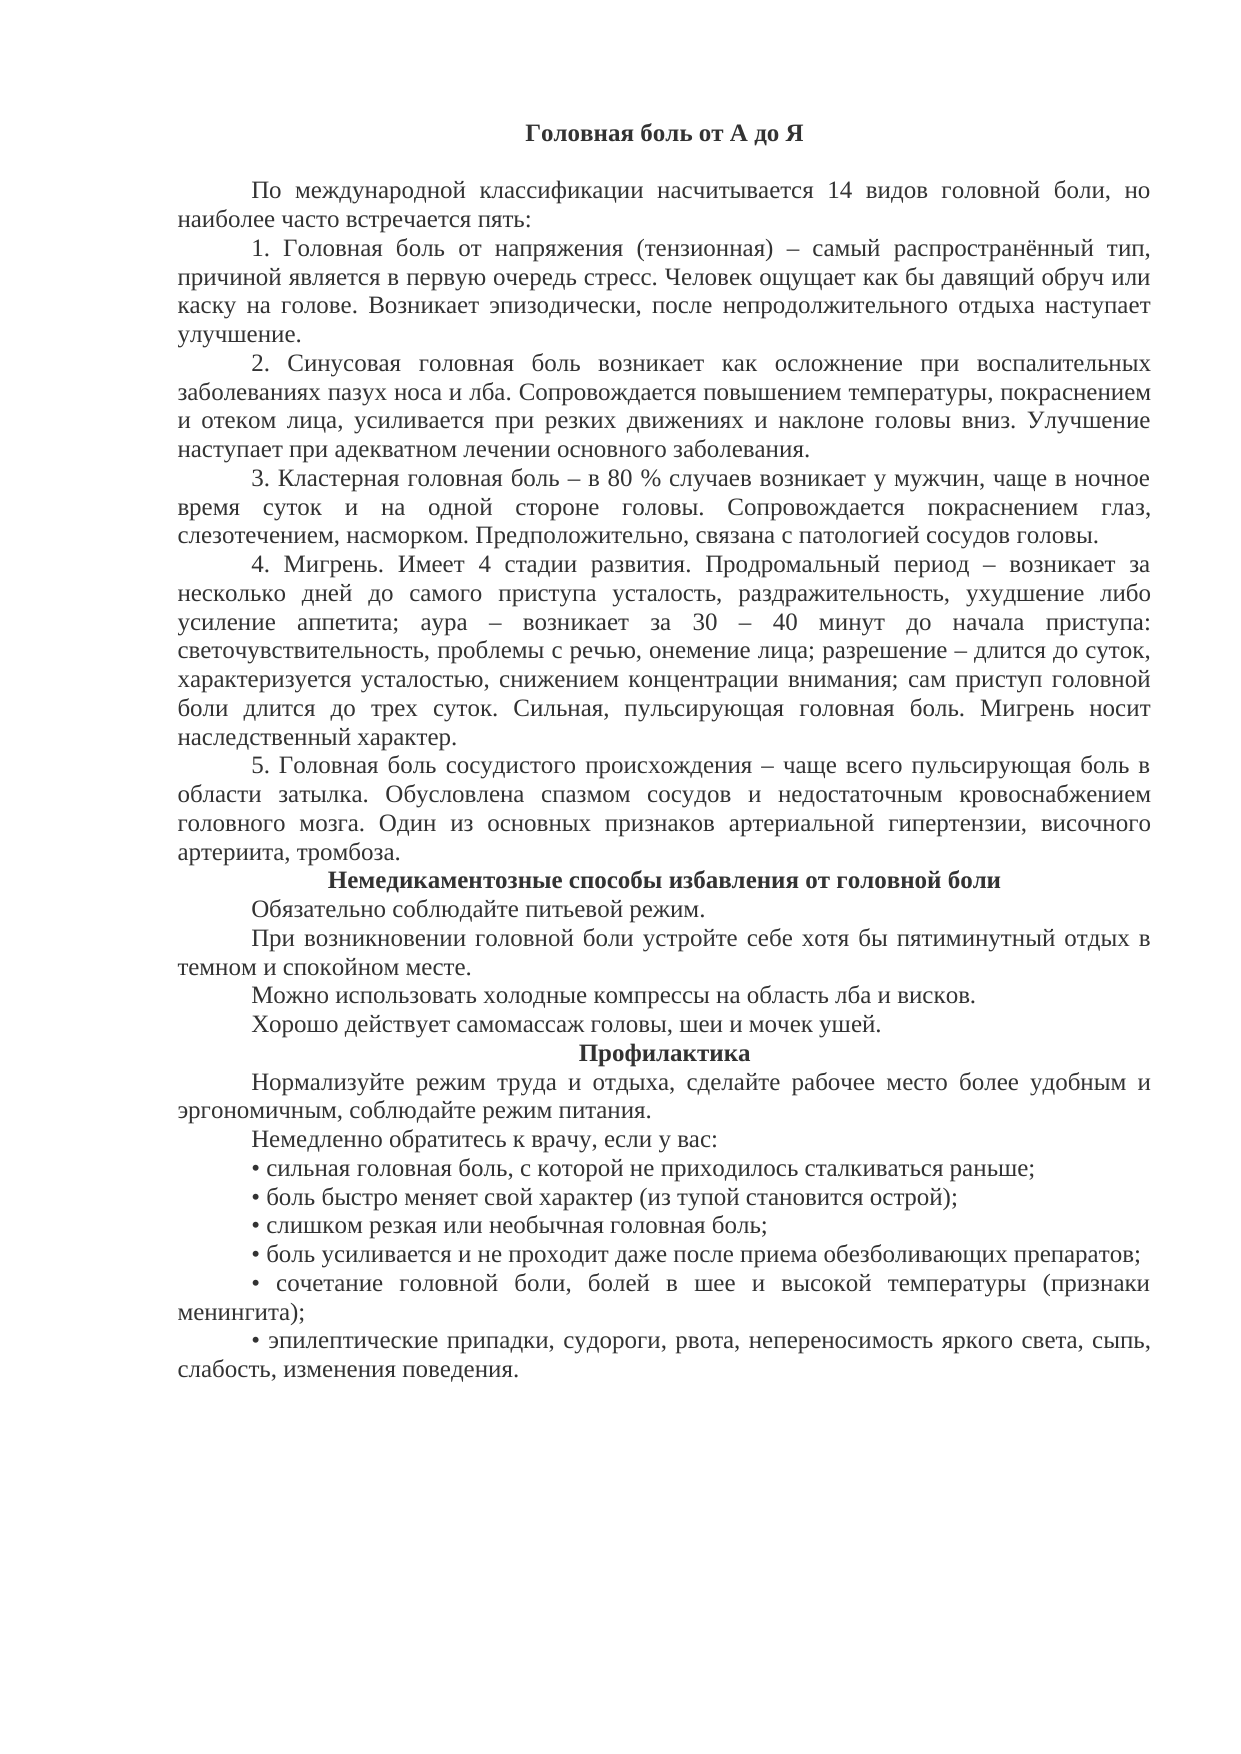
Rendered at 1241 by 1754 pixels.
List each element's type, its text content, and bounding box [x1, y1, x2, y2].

text • сильная головная боль, с которой не приходилось сталкиваться раньше; [177, 1153, 1152, 1182]
text • эпилептические припадки, судороги, рвота, непереносимость яркого света, сыпь, слабость, изменения поведения. [177, 1326, 1152, 1383]
text 1. Головная боль от напряжения (тензионная) – самый распространённый тип, причиной является в первую очередь стресс. Человек ощущает как бы давящий обруч или каску на голове. Возникает эпизодически, после непродолжительного отдыха наступает улучшение. [177, 233, 1152, 348]
text Нормализуйте режим труда и отдыха, сделайте рабочее место более удобным и эргономичным, соблюдайте режим питания. [177, 1067, 1152, 1124]
text 4. Мигрень. Имеет 4 стадии развития. Продромальный период – возникает за несколько дней до самого приступа усталость, раздражительность, ухудшение либо усиление аппетита; аура – возникает за 30 – 40 минут до начала приступа: светочувствительность, проблемы с речью, онемение лица; разрешение – длится до суток, характеризуется усталостью, снижением концентрации внимания; сам приступ головной боли длится до трех суток. Сильная, пульсирующая головная боль. Мигрень носит наследственный характер. [177, 549, 1152, 751]
text При возникновении головной боли устройте себе хотя бы пятиминутный отдых в темном и спокойном месте. [177, 923, 1152, 981]
text • сочетание головной боли, болей в шее и высокой температуры (признаки менингита); [177, 1268, 1152, 1326]
text По международной классификации насчитывается 14 видов головной боли, но наиболее часто встречается пять: [177, 176, 1152, 233]
text • боль быстро меняет свой характер (из тупой становится острой); [177, 1182, 1152, 1211]
text Головная боль от А до Я [177, 118, 1152, 147]
text Немедикаментозные способы избавления от головной боли [177, 866, 1152, 894]
text • боль усиливается и не проходит даже после приема обезболивающих препаратов; [177, 1239, 1152, 1268]
text 3. Кластерная головная боль – в 80 % случаев возникает у мужчин, чаще в ночное время суток и на одной стороне головы. Сопровождается покраснением глаз, слезотечением, насморком. Предположительно, связана с патологией сосудов головы. [177, 463, 1152, 549]
text Можно использовать холодные компрессы на область лба и висков. [177, 981, 1152, 1009]
text 2. Синусовая головная боль возникает как осложнение при воспалительных заболеваниях пазух носа и лба. Сопровождается повышением температуры, покраснением и отеком лица, усиливается при резких движениях и наклоне головы вниз. Улучшение наступает при адекватном лечении основного заболевания. [177, 348, 1152, 463]
text • слишком резкая или необычная головная боль; [177, 1211, 1152, 1239]
text Профилактика [177, 1038, 1152, 1067]
text Немедленно обратитесь к врачу, если у вас: [177, 1124, 1152, 1153]
text 5. Головная боль сосудистого происхождения – чаще всего пульсирующая боль в области затылка. Обусловлена спазмом сосудов и недостаточным кровоснабжением головного мозга. Один из основных признаков артериальной гипертензии, височного артериита, тромбоза. [177, 751, 1152, 866]
text Хорошо действует самомассаж головы, шеи и мочек ушей. [177, 1009, 1152, 1038]
text Обязательно соблюдайте питьевой режим. [177, 894, 1152, 923]
